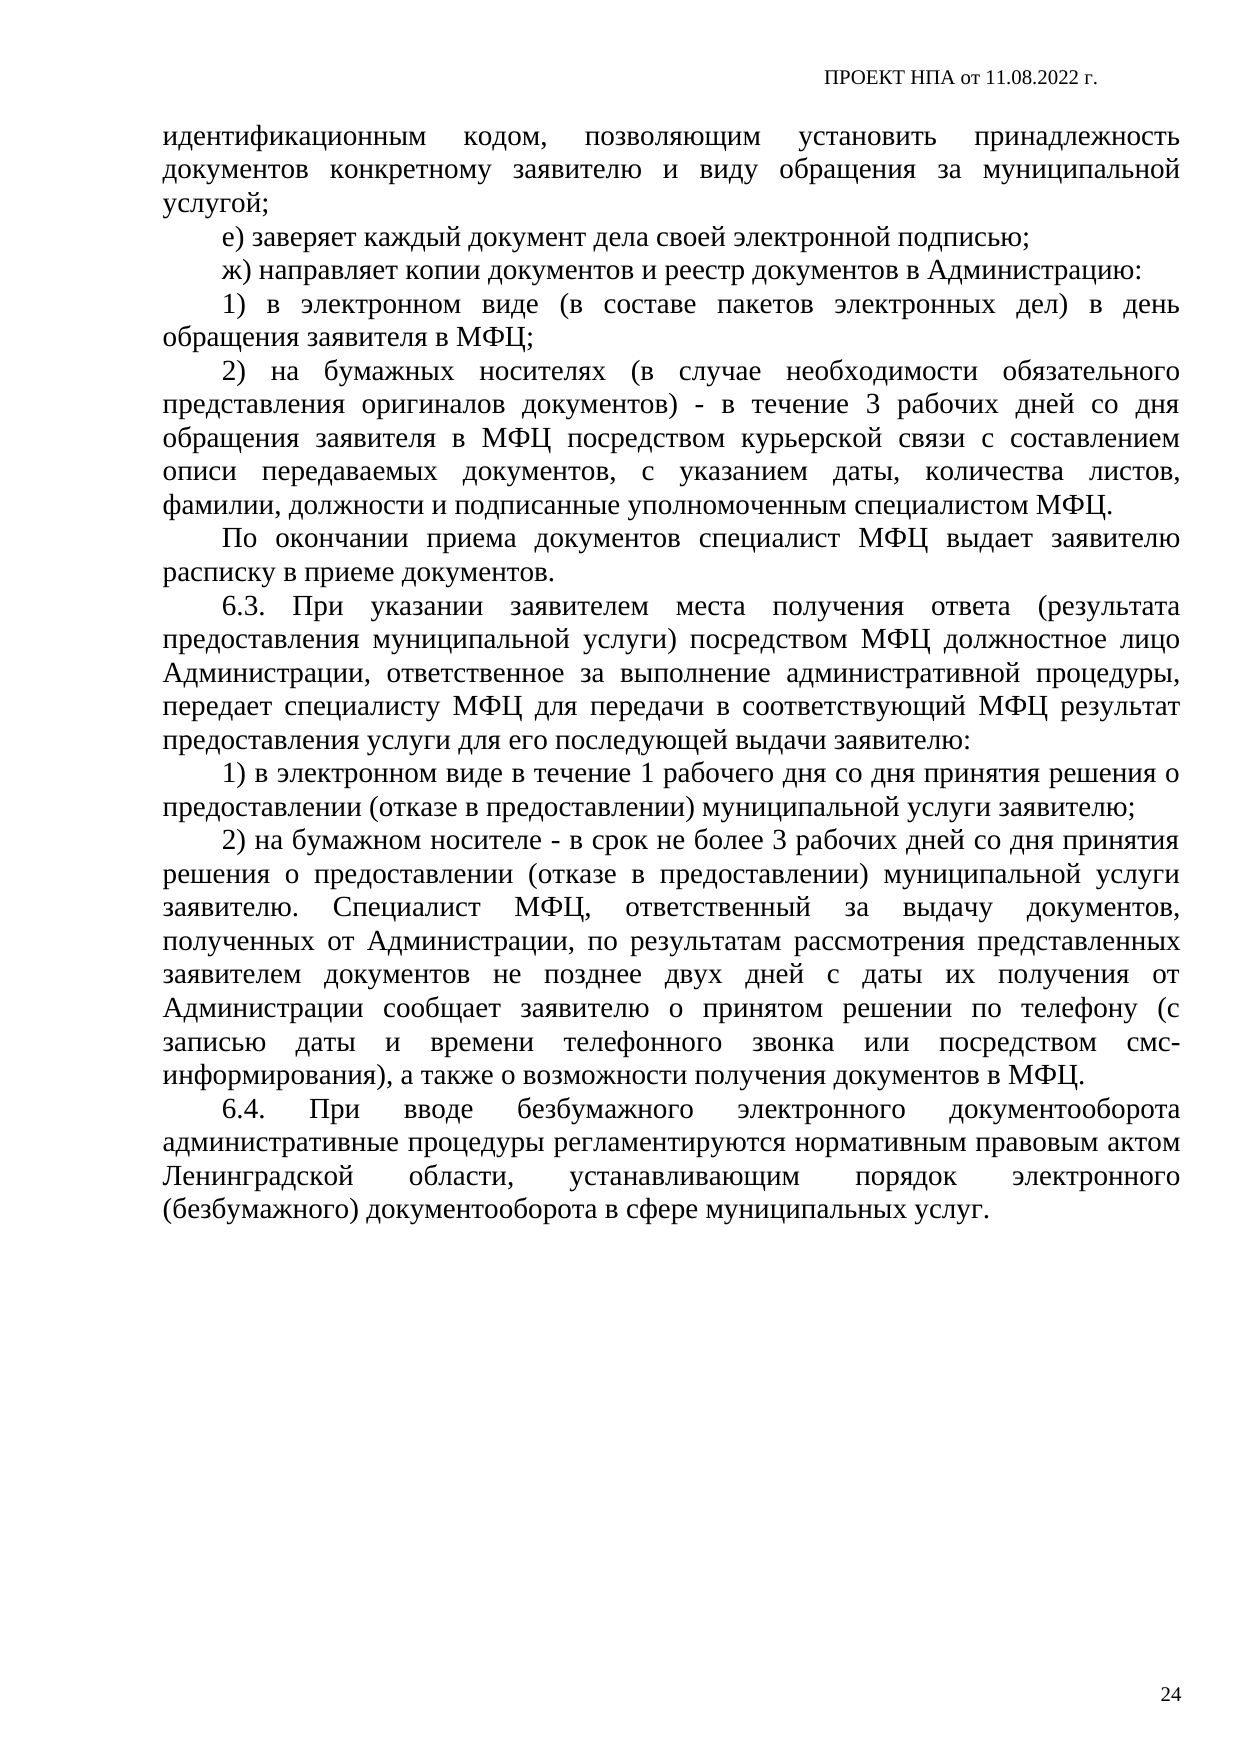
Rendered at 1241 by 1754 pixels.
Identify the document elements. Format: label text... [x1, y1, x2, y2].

text ж) направляет копии документов и реестр документов в Администрацию: [162, 252, 1181, 286]
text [162, 118, 1181, 219]
text 6.4. При вводе безбумажного электронного документооборота административные процедуры регламентируются нормативным правовым актом Ленинградской области, устанавливающим порядок электронного (безбумажного) документооборота в сфере муниципальных услуг. [162, 1091, 1181, 1225]
text 2) на бумажном носителе - в срок не более 3 рабочих дней со дня принятия решения о предоставлении (отказе в предоставлении) муниципальной услуги заявителю. Специалист МФЦ, ответственный за выдачу документов, полученных от Администрации, по результатам рассмотрения представленных заявителем документов не позднее двух дней с даты их получения от Администрации сообщает заявителю о принятом решении по телефону (с записью даты и времени телефонного звонка или посредством смс-информирования), а также о возможности получения документов в МФЦ. [162, 822, 1181, 1091]
text 6.3. При указании заявителем места получения ответа (результата предоставления муниципальной услуги) посредством МФЦ должностное лицо Администрации, ответственное за выполнение административной процедуры, передает специалисту МФЦ для передачи в соответствующий МФЦ результат предоставления услуги для его последующей выдачи заявителю: [162, 588, 1181, 755]
text 2) на бумажных носителях (в случае необходимости обязательного представления оригиналов документов) - в течение 3 рабочих дней со дня обращения заявителя в МФЦ посредством курьерской связи с составлением описи передаваемых документов, с указанием даты, количества листов, фамилии, должности и подписанные уполномоченным специалистом МФЦ. [162, 353, 1181, 521]
text е) заверяет каждый документ дела своей электронной подписью; [162, 219, 1181, 252]
text По окончании приема документов специалист МФЦ выдает заявителю расписку в приеме документов. [162, 521, 1181, 588]
text 1) в электронном виде (в составе пакетов электронных дел) в день обращения заявителя в МФЦ; [162, 286, 1181, 353]
text 1) в электронном виде в течение 1 рабочего дня со дня принятия решения о предоставлении (отказе в предоставлении) муниципальной услуги заявителю; [162, 755, 1181, 822]
